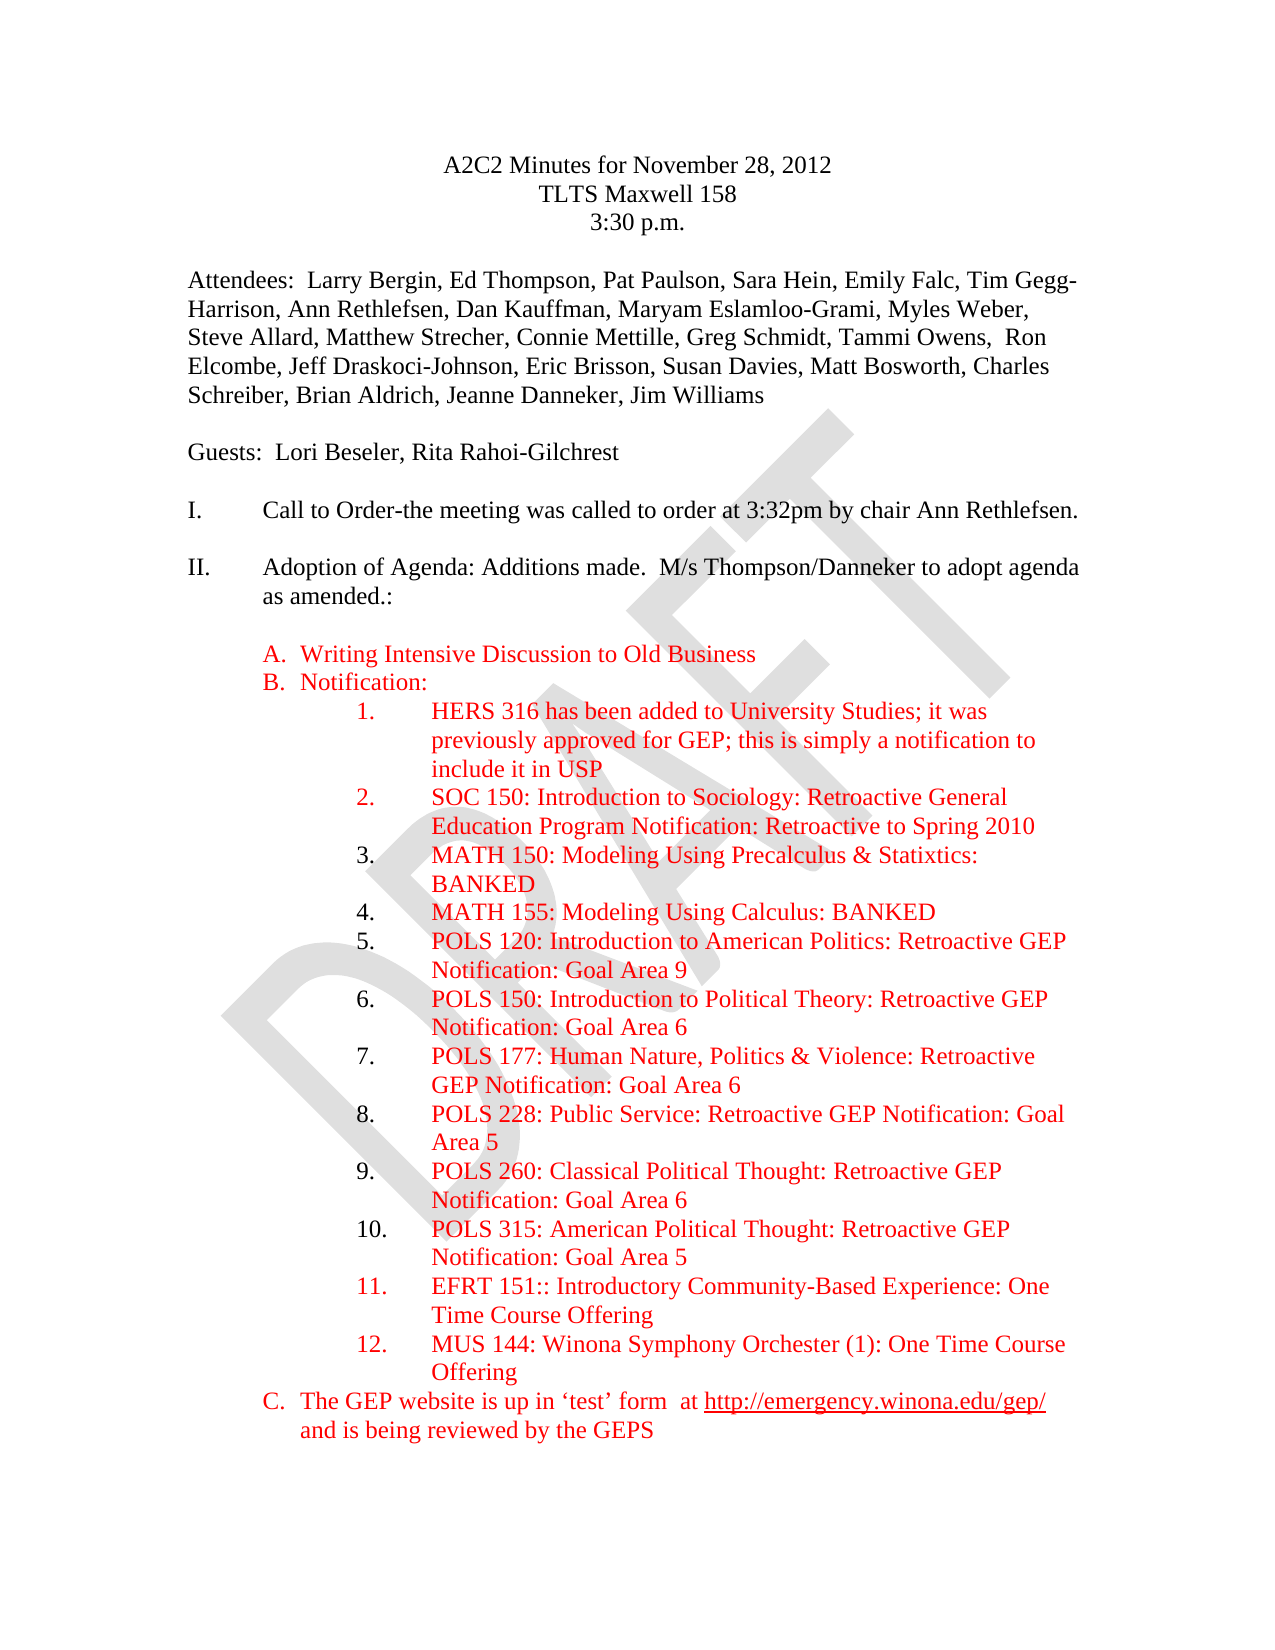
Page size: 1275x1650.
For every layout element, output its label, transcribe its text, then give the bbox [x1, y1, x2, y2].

list Call to Order-the meeting was called to order at 3:32pm by chair Ann Rethlefsen. [187, 495, 1087, 524]
list EFRT 151:: Introductory Community-Based Experience: One Time Course Offering [356, 1271, 1087, 1329]
list POLS 177: Human Nature, Politics & Violence: Retroactive GEP Notification: Goal Area 6 [356, 1041, 1087, 1099]
list HERS 316 has been added to University Studies; it was previously approved for GEP; this is simply a notification to include it in USP [356, 696, 1087, 782]
list POLS 150: Introduction to Political Theory: Retroactive GEP Notification: Goal Area 6 [356, 984, 1087, 1041]
text 3:30 p.m. [187, 207, 1087, 236]
list POLS 315: American Political Thought: Retroactive GEP Notification: Goal Area 5 [356, 1214, 1087, 1271]
text TLTS Maxwell 158 [187, 179, 1087, 207]
list Writing Intensive Discussion to Old Business [262, 639, 1087, 667]
list POLS 228: Public Service: Retroactive GEP Notification: Goal Area 5 [356, 1099, 1087, 1156]
text Guests: Lori Beseler, Rita Rahoi-Gilchrest [187, 437, 1087, 466]
list Notification: [262, 667, 1087, 696]
list MATH 155: Modeling Using Calculus: BANKED [356, 897, 1087, 926]
list The GEP website is up in ‘test’ form at http://emergency.winona.edu/gep/ and is being reviewed by the GEPS [262, 1386, 1087, 1444]
list MUS 144: Winona Symphony Orchester (1): One Time Course Offering [356, 1329, 1087, 1386]
text A2C2 Minutes for November 28, 2012 [187, 150, 1087, 179]
list SOC 150: Introduction to Sociology: Retroactive General Education Program Notification: Retroactive to Spring 2010 [356, 782, 1087, 840]
list POLS 120: Introduction to American Politics: Retroactive GEP Notification: Goal Area 9 [356, 926, 1087, 984]
list Adoption of Agenda: Additions made. M/s Thompson/Danneker to adopt agenda as amended.: [187, 552, 1087, 610]
list MATH 150: Modeling Using Precalculus & Statixtics: BANKED [356, 840, 1087, 897]
list POLS 260: Classical Political Thought: Retroactive GEP Notification: Goal Area 6 [356, 1156, 1087, 1214]
text Attendees: Larry Bergin, Ed Thompson, Pat Paulson, Sara Hein, Emily Falc, Tim Gegg-Harrison, Ann Rethlefsen, Dan Kauffman, Maryam Eslamloo-Grami, Myles Weber, Steve Allard, Matthew Strecher, Connie Mettille, Greg Schmidt, Tammi Owens, Ron Elcombe, Jeff Draskoci-Johnson, Eric Brisson, Susan Davies, Matt Bosworth, Charles Schreiber, Brian Aldrich, Jeanne Danneker, Jim Williams [187, 265, 1087, 409]
